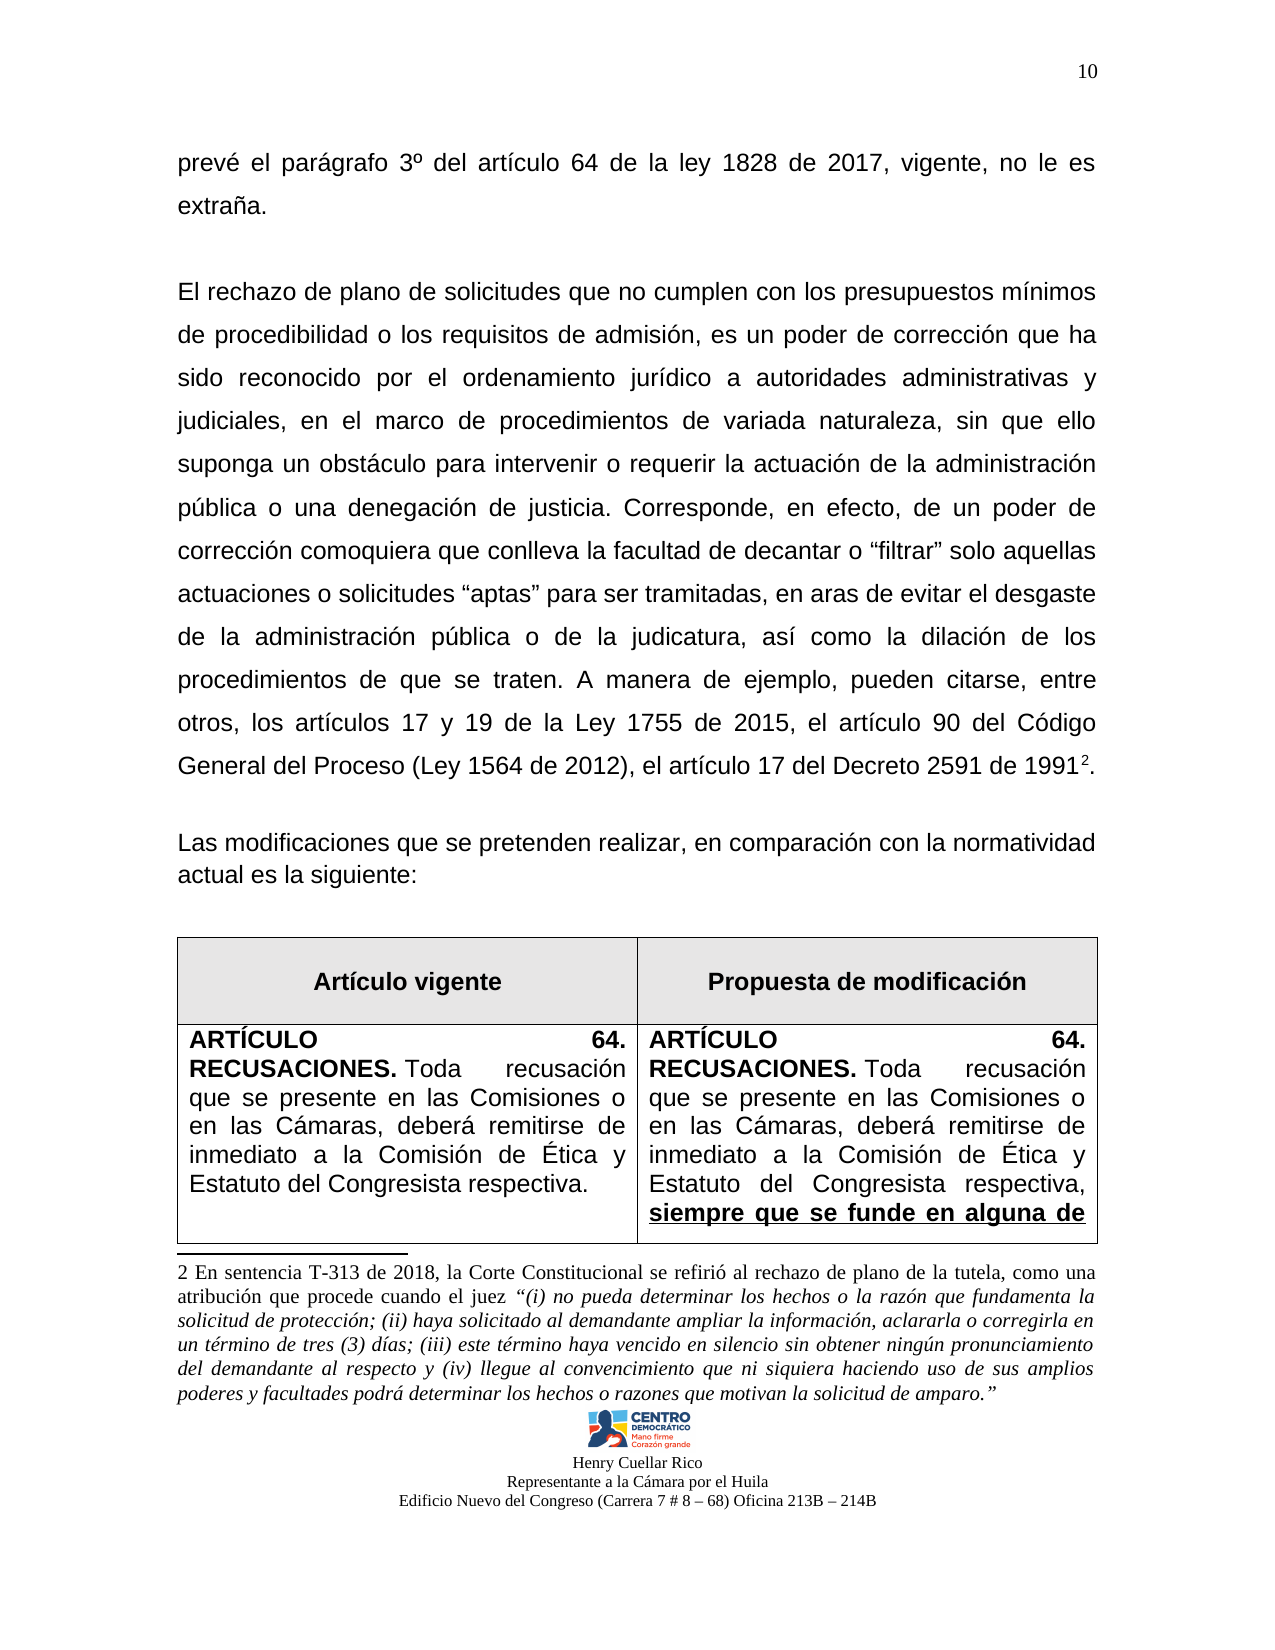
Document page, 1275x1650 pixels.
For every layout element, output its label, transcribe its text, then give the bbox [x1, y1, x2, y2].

text Las modificaciones que se pretenden realizar, en comparación con la normatividad actual es la siguiente: [177, 827, 1098, 889]
table_header Propuesta de modificación [638, 938, 1097, 1024]
picture [584, 1404, 696, 1453]
text El rechazo de plano de solicitudes que no cumplen con los presupuestos mínimos de procedibilidad o los requisitos de admisión, es un poder de corrección que ha sido reconocido por el ordenamiento jurídico a autoridades administrativas y judiciales, en el marco de procedimientos de variada naturaleza, sin que ello suponga un obstáculo para intervenir o requerir la actuación de la administración pública o una denegación de justicia. Corresponde, en efecto, de un poder de corrección comoquiera que conlleva la facultad de decantar o “filtrar” solo aquellas actuaciones o solicitudes “aptas” para ser tramitadas, en aras de evitar el desgaste de la administración pública o de la judicatura, así como la dilación de los procedimientos de que se traten. A manera de ejemplo, pueden citarse, entre otros, los artículos 17 y 19 de la Ley 1755 de 2015, el artículo 90 del Código General del Proceso (Ley 1564 de 2012), el artículo 17 del Decreto 2591 de 1991. [177, 277, 1098, 780]
table_header Artículo vigente [178, 938, 637, 1024]
